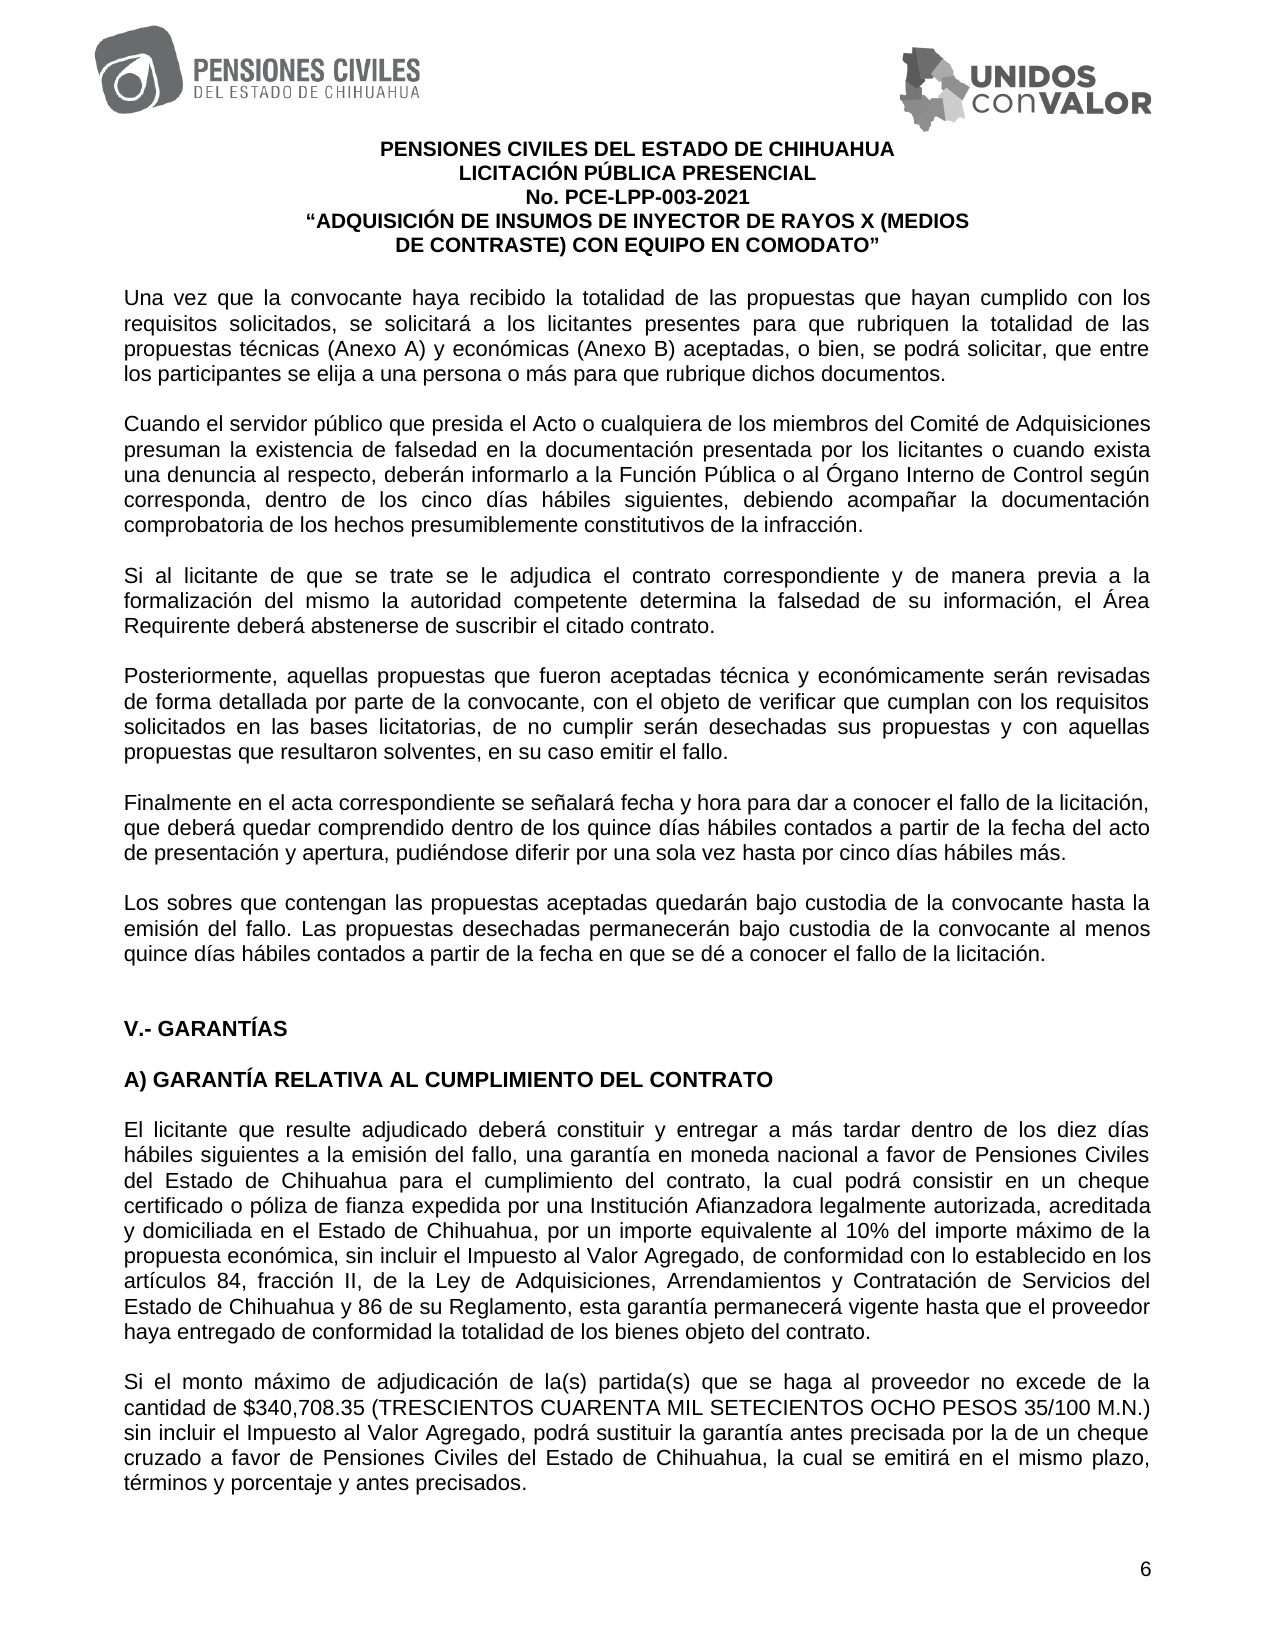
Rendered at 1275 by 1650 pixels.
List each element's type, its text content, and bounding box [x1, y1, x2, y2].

text Una vez que la convocante haya recibido la totalidad de las propuestas que hayan cumplido con los requisitos solicitados, se solicitará a los licitantes presentes para que rubriquen la totalidad de las propuestas técnicas (Anexo A) y económicas (Anexo B) aceptadas, o bien, se podrá solicitar, que entre los participantes se elija a una persona o más para que rubrique dichos documentos. [123, 285, 1152, 386]
text Cuando el servidor público que presida el Acto o cualquiera de los miembros del Comité de Adquisiciones presuman la existencia de falsedad en la documentación presentada por los licitantes o cuando exista una denuncia al respecto, deberán informarlo a la Función Pública o al Órgano Interno de Control según corresponda, dentro de los cinco días hábiles siguientes, debiendo acompañar la documentación comprobatoria de los hechos presumiblemente constitutivos de la infracción. [123, 411, 1152, 537]
text V.- GARANTÍAS [123, 1016, 1152, 1042]
picture [94, 25, 420, 114]
text Si el monto máximo de adjudicación de la(s) partida(s) que se haga al proveedor no excede de la cantidad de $340,708.35 (TRESCIENTOS CUARENTA MIL SETECIENTOS OCHO PESOS 35/100 M.N.) sin incluir el Impuesto al Valor Agregado, podrá sustituir la garantía antes precisada por la de un cheque cruzado a favor de Pensiones Civiles del Estado de Chihuahua, la cual se emitirá en el mismo plazo, términos y porcentaje y antes precisados. [123, 1369, 1152, 1495]
text El licitante que resulte adjudicado deberá constituir y entregar a más tardar dentro de los diez días hábiles siguientes a la emisión del fallo, una garantía en moneda nacional a favor de Pensiones Civiles del Estado de Chihuahua para el cumplimiento del contrato, la cual podrá consistir en un cheque certificado o póliza de fianza expedida por una Institución Afianzadora legalmente autorizada, acreditada y domiciliada en el Estado de Chihuahua, por un importe equivalente al 10% del importe máximo de la propuesta económica, sin incluir el Impuesto al Valor Agregado, de conformidad con lo establecido en los artículos 84, fracción II, de la Ley de Adquisiciones, Arrendamientos y Contratación de Servicios del Estado de Chihuahua y 86 de su Reglamento, esta garantía permanecerá vigente hasta que el proveedor haya entregado de conformidad la totalidad de los bienes objeto del contrato. [123, 1117, 1152, 1344]
text A) GARANTÍA RELATIVA AL CUMPLIMIENTO DEL CONTRATO [123, 1067, 1152, 1092]
text Finalmente en el acta correspondiente se señalará fecha y hora para dar a conocer el fallo de la licitación, que deberá quedar comprendido dentro de los quince días hábiles contados a partir de la fecha del acto de presentación y apertura, pudiéndose diferir por una sola vez hasta por cinco días hábiles más. [123, 789, 1152, 865]
text Si al licitante de que se trate se le adjudica el contrato correspondiente y de manera previa a la formalización del mismo la autoridad competente determina la falsedad de su información, el Área Requirente deberá abstenerse de suscribir el citado contrato. [123, 563, 1152, 638]
text Los sobres que contengan las propuestas aceptadas quedarán bajo custodia de la convocante hasta la emisión del fallo. Las propuestas desechadas permanecerán bajo custodia de la convocante al menos quince días hábiles contados a partir de la fecha en que se dé a conocer el fallo de la licitación. [123, 890, 1152, 966]
picture [899, 47, 1152, 132]
text Posteriormente, aquellas propuestas que fueron aceptadas técnica y económicamente serán revisadas de forma detallada por parte de la convocante, con el objeto de verificar que cumplan con los requisitos solicitados en las bases licitatorias, de no cumplir serán desechadas sus propuestas y con aquellas propuestas que resultaron solventes, en su caso emitir el fallo. [123, 663, 1152, 764]
